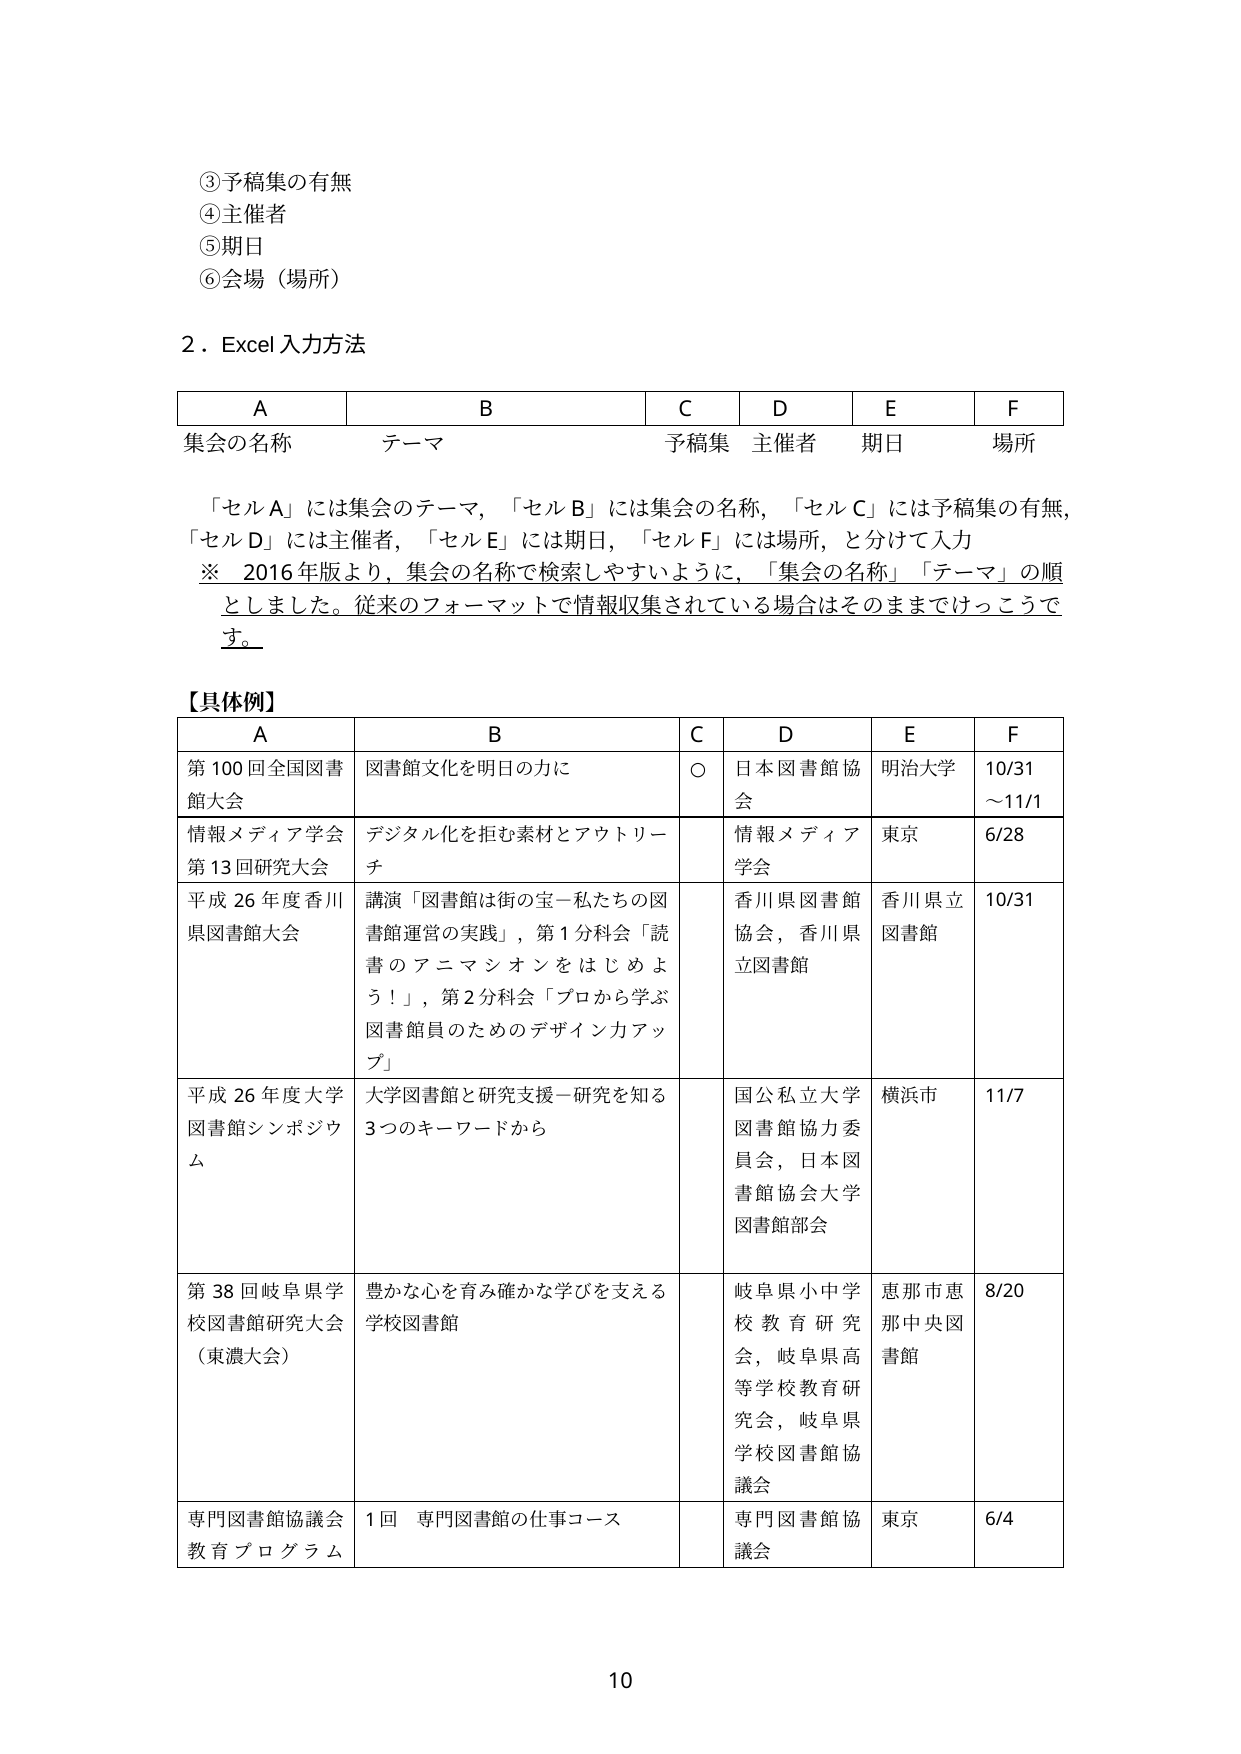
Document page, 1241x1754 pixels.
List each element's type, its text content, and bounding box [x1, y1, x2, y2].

table_cell [680, 818, 723, 882]
table_header A [178, 718, 354, 751]
table_header D [740, 392, 852, 424]
table_cell 11/7 [975, 1079, 1063, 1273]
table_cell 情報メディア学会 [724, 818, 871, 882]
table_cell 6/28 [975, 818, 1063, 882]
text ③予稿集の有無 [177, 164, 1063, 197]
table_cell 横浜市 [872, 1079, 974, 1273]
table_cell [680, 1502, 723, 1567]
table_cell 10/31 [975, 883, 1063, 1078]
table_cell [178, 1502, 354, 1567]
table_cell デジタル化を拒む素材とアウトリーチ [355, 818, 679, 882]
table_cell 大学図書館と研究支援－研究を知る3つのキーワードから [355, 1079, 679, 1273]
table_cell 国公私立大学図書館協力委員会，日本図書館協会大学図書館部会 [724, 1079, 871, 1273]
text ⑤期日 [177, 229, 1063, 261]
table_cell 第100回全国図書館大会 [178, 752, 354, 816]
table_cell 図書館文化を明日の力に [355, 752, 679, 816]
table_cell 東京 [872, 818, 974, 882]
table_cell 8/20 [975, 1274, 1063, 1501]
table_cell 平成26年度大学図書館シンポジウム [178, 1079, 354, 1273]
table_cell 日本図書館協会 [724, 752, 871, 816]
text ④主催者 [177, 197, 1063, 229]
table_cell 第38回岐阜県学校図書館研究大会（東濃大会） [178, 1274, 354, 1501]
table_cell 岐阜県小中学校教育研究会，岐阜県高等学校教育研究会，岐阜県学校図書館協議会 [724, 1274, 871, 1501]
text 「セルA」には集会のテーマ，「セルB」には集会の名称，「セルC」には予稿集の有無，「セルD」には主催者，「セルE」には期日，「セルF」には場所，と分けて入力 [177, 490, 1063, 555]
text 集会の名称 テーマ 予稿集 主催者 期日 場所 [177, 426, 1063, 458]
table_cell 平成26年度香川県図書館大会 [178, 883, 354, 1078]
table_header B [355, 718, 679, 751]
table_header A [178, 392, 346, 424]
table_header C [646, 392, 739, 424]
table_cell 香川県立図書館 [872, 883, 974, 1078]
table_header D [724, 718, 871, 751]
text ２．Excel入力方法 [177, 326, 1063, 359]
table_cell [680, 883, 723, 1078]
table_cell 講演「図書館は街の宝－私たちの図書館運営の実践」，第1分科会「読書のアニマシオンをはじめよう！」，第2分科会「プロから学ぶ図書館員のためのデザイン力アップ」 [355, 883, 679, 1078]
table_header E [872, 718, 974, 751]
table_cell 恵那市恵那中央図書館 [872, 1274, 974, 1501]
table_cell [680, 1079, 723, 1273]
table_header E [853, 392, 974, 424]
table_cell ○ [680, 752, 723, 816]
table_cell 1回 専門図書館の仕事コース [355, 1502, 679, 1567]
text ※ 2016年版より，集会の名称で検索しやすいように，「集会の名称」「テーマ」の順としました。従来のフォーマットで情報収集されている場合はそのままでけっこうです。 [177, 555, 1063, 652]
text ⑥会場（場所） [177, 261, 1063, 294]
table_header C [680, 718, 723, 751]
table_cell [680, 1274, 723, 1501]
table_cell 6/4 [975, 1502, 1063, 1567]
table_header F [975, 718, 1063, 751]
table_cell 東京 [872, 1502, 974, 1567]
text 【具体例】 [177, 685, 1063, 717]
table_cell 香川県図書館協会，香川県立図書館 [724, 883, 871, 1078]
table_cell 豊かな心を育み確かな学びを支える学校図書館 [355, 1274, 679, 1501]
table_cell 専門図書館協議会 [724, 1502, 871, 1567]
table_cell 明治大学 [872, 752, 974, 816]
table_header F [975, 392, 1063, 424]
table_cell 10/31～11/1 [975, 752, 1063, 816]
table_header B [347, 392, 645, 424]
table_cell 情報メディア学会第13回研究大会 [178, 818, 354, 882]
